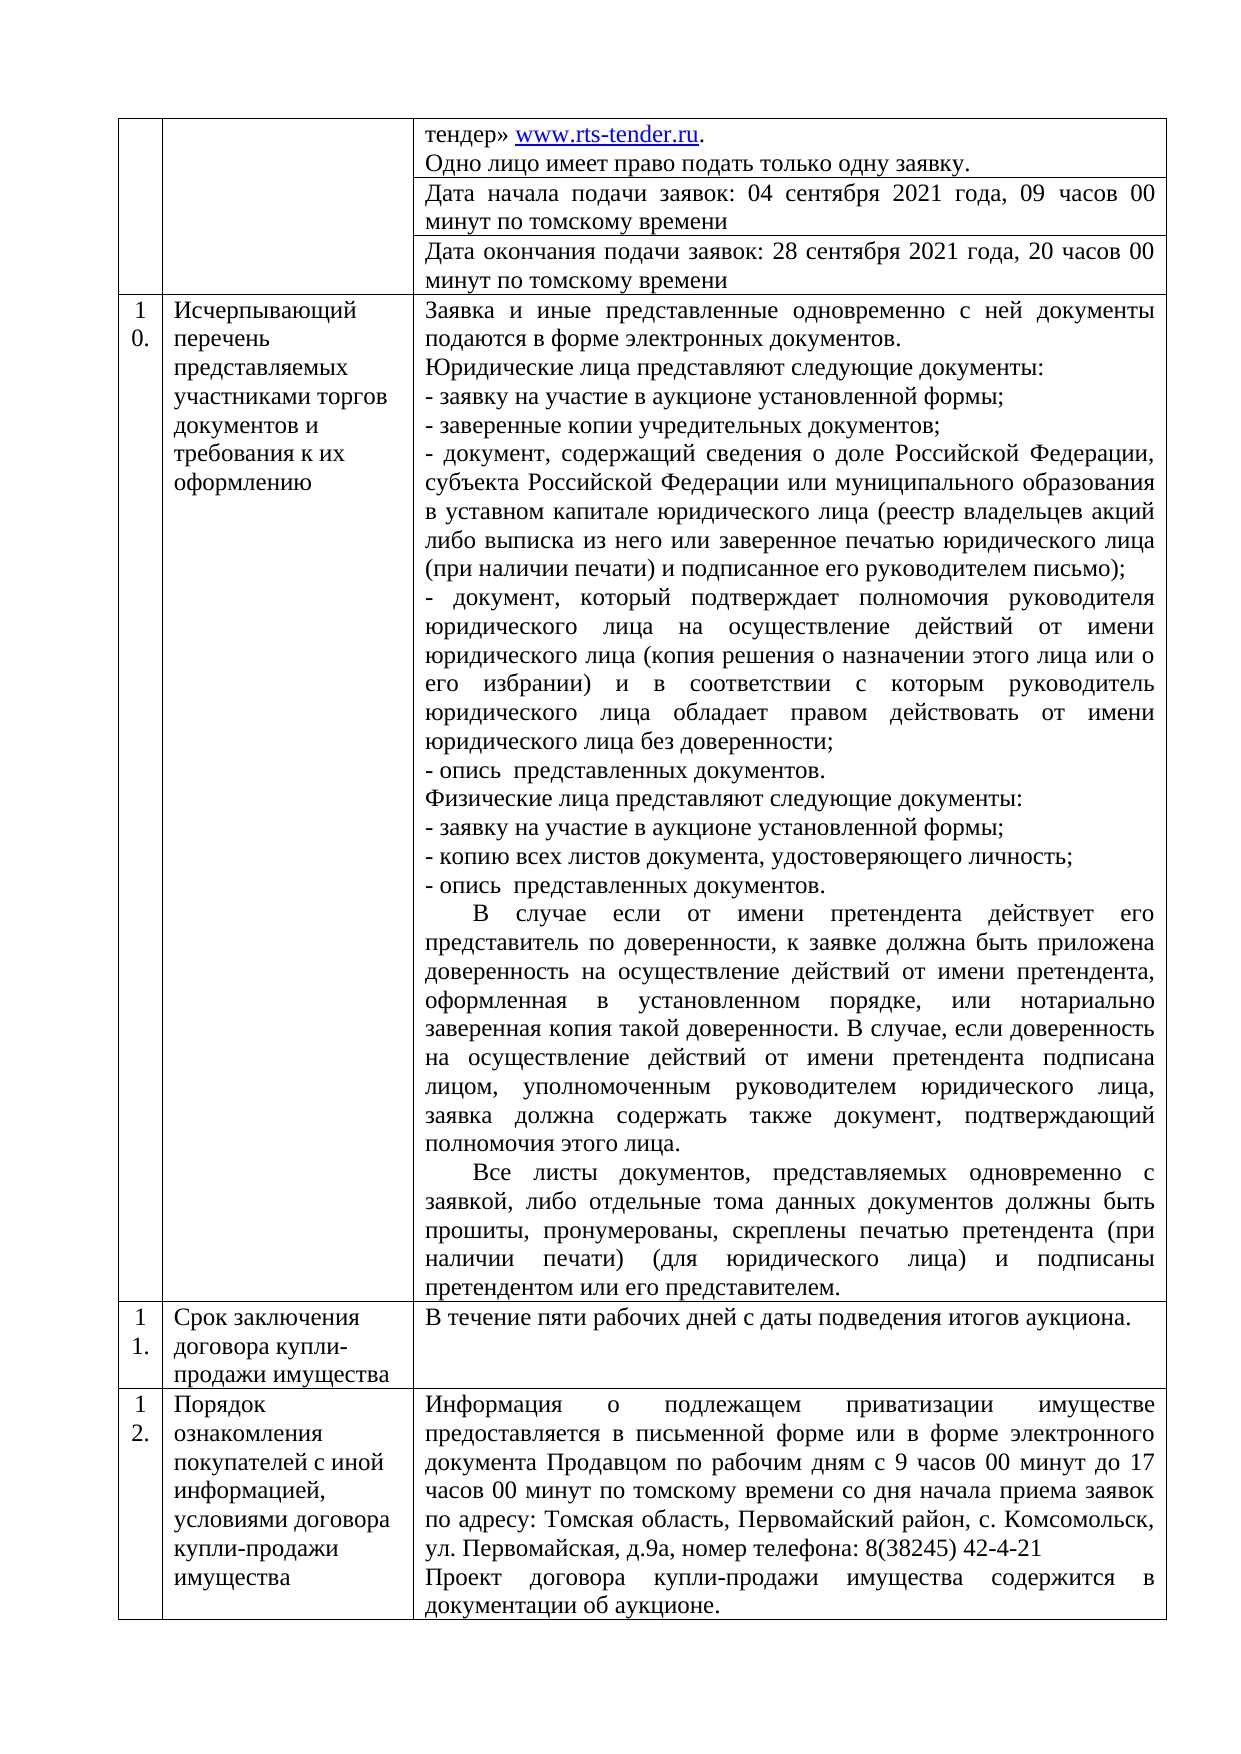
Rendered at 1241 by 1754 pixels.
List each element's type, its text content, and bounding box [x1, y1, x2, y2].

table_cell Исчерпывающий перечень представляемых участниками торгов документов и требования к их оформлению [163, 295, 413, 1301]
table_cell Срок заключения договора купли-продажи имущества [163, 1302, 413, 1388]
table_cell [414, 119, 1166, 177]
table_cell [163, 119, 413, 294]
table_cell 12. [119, 1389, 162, 1619]
table_cell В течение пяти рабочих дней с даты подведения итогов аукциона. [414, 1302, 1166, 1388]
table_cell Заявка и иные представленные одновременно с ней документы подаются в форме электронных документов. Юридические лица представляют следующие документы: - заявку на участие в аукционе установленной формы; - заверенные копии учредительных документов; - документ, содержащий сведения о доле Российской Федерации, субъекта Российской Федерации или муниципального образования в уставном капитале юридического лица (реестр владельцев акций либо выписка из него или заверенное печатью юридического лица (при наличии печати) и подписанное его руководителем письмо); - документ, который подтверждает полномочия руководителя юридического лица на осуществление действий от имени юридического лица (копия решения о назначении этого лица или о его избрании) и в соответствии с которым руководитель юридического лица обладает правом действовать от имени юридического лица без доверенности; - опись представленных документов. Физические лица представляют следующие документы: - заявку на участие в аукционе установленной формы; - копию всех листов документа, удостоверяющего личность; - опись представленных документов. В случае если от имени претендента действует его представитель по доверенности, к заявке должна быть приложена доверенность на осуществление действий от имени претендента, оформленная в установленном порядке, или нотариально заверенная копия такой доверенности. В случае, если доверенность на осуществление действий от имени претендента подписана лицом, уполномоченным руководителем юридического лица, заявка должна содержать также документ, подтверждающий полномочия этого лица. Все листы документов, представляемых одновременно с заявкой, либо отдельные тома данных документов должны быть прошиты, пронумерованы, скреплены печатью претендента (при наличии печати) (для юридического лица) и подписаны претендентом или его представителем. [414, 295, 1166, 1301]
table_cell 11. [119, 1302, 162, 1388]
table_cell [414, 1389, 1166, 1619]
table_cell Дата начала подачи заявок: 04 сентября 2021 года, 09 часов 00 минут по томскому времени [414, 178, 1166, 235]
table_cell 9. [119, 119, 162, 294]
table_cell Дата окончания подачи заявок: 28 сентября 2021 года, 20 часов 00 минут по томскому времени [414, 236, 1166, 294]
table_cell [163, 1389, 413, 1619]
table_cell 10. [119, 295, 162, 1301]
